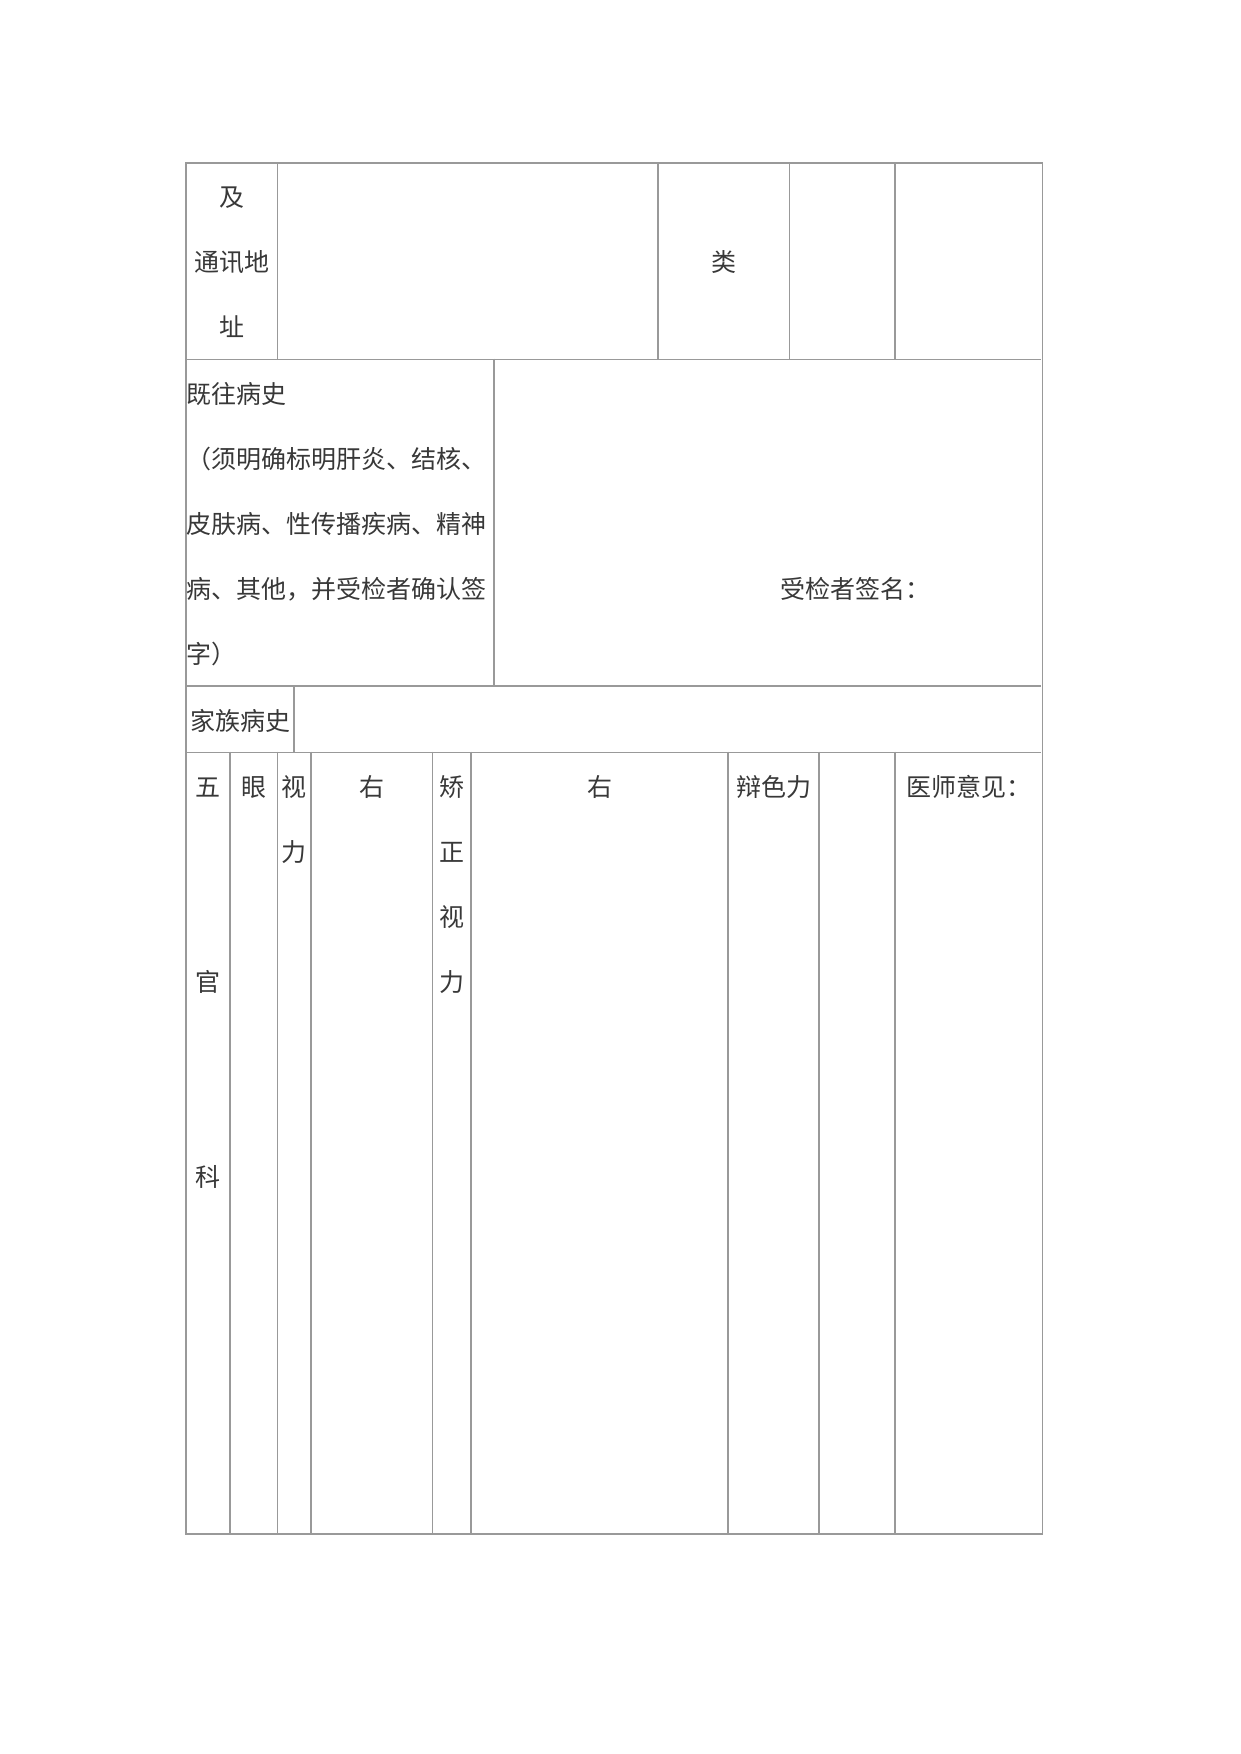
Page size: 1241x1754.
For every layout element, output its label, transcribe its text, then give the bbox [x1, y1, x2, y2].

table_cell [896, 164, 1042, 358]
table_cell 既往病史 （须明确标明肝炎、结核、皮肤病、性传播疾病、精神病、其他，并受检者确认签字） [187, 360, 493, 685]
table_cell 受检者签名： [495, 359, 1042, 685]
table_cell 家族病史 [187, 687, 293, 752]
table_cell 矫正视力 [433, 753, 470, 1533]
table_cell 右 [472, 753, 727, 1533]
table_cell [790, 164, 894, 358]
table_cell [278, 164, 657, 358]
table_cell 右 [312, 753, 432, 1533]
table_cell [295, 685, 1042, 752]
table_cell 申请资格种类 [659, 164, 789, 358]
table_cell 医师意见： 签字： [896, 752, 1042, 1533]
table_cell 五 官 科 [187, 753, 229, 1533]
table_cell 辩色力 [729, 753, 818, 1533]
table_cell 视力 [278, 753, 310, 1533]
table_cell 现住所及 通讯地址 [187, 164, 277, 358]
table_cell 眼 [231, 753, 277, 1533]
table_cell [820, 753, 894, 1533]
